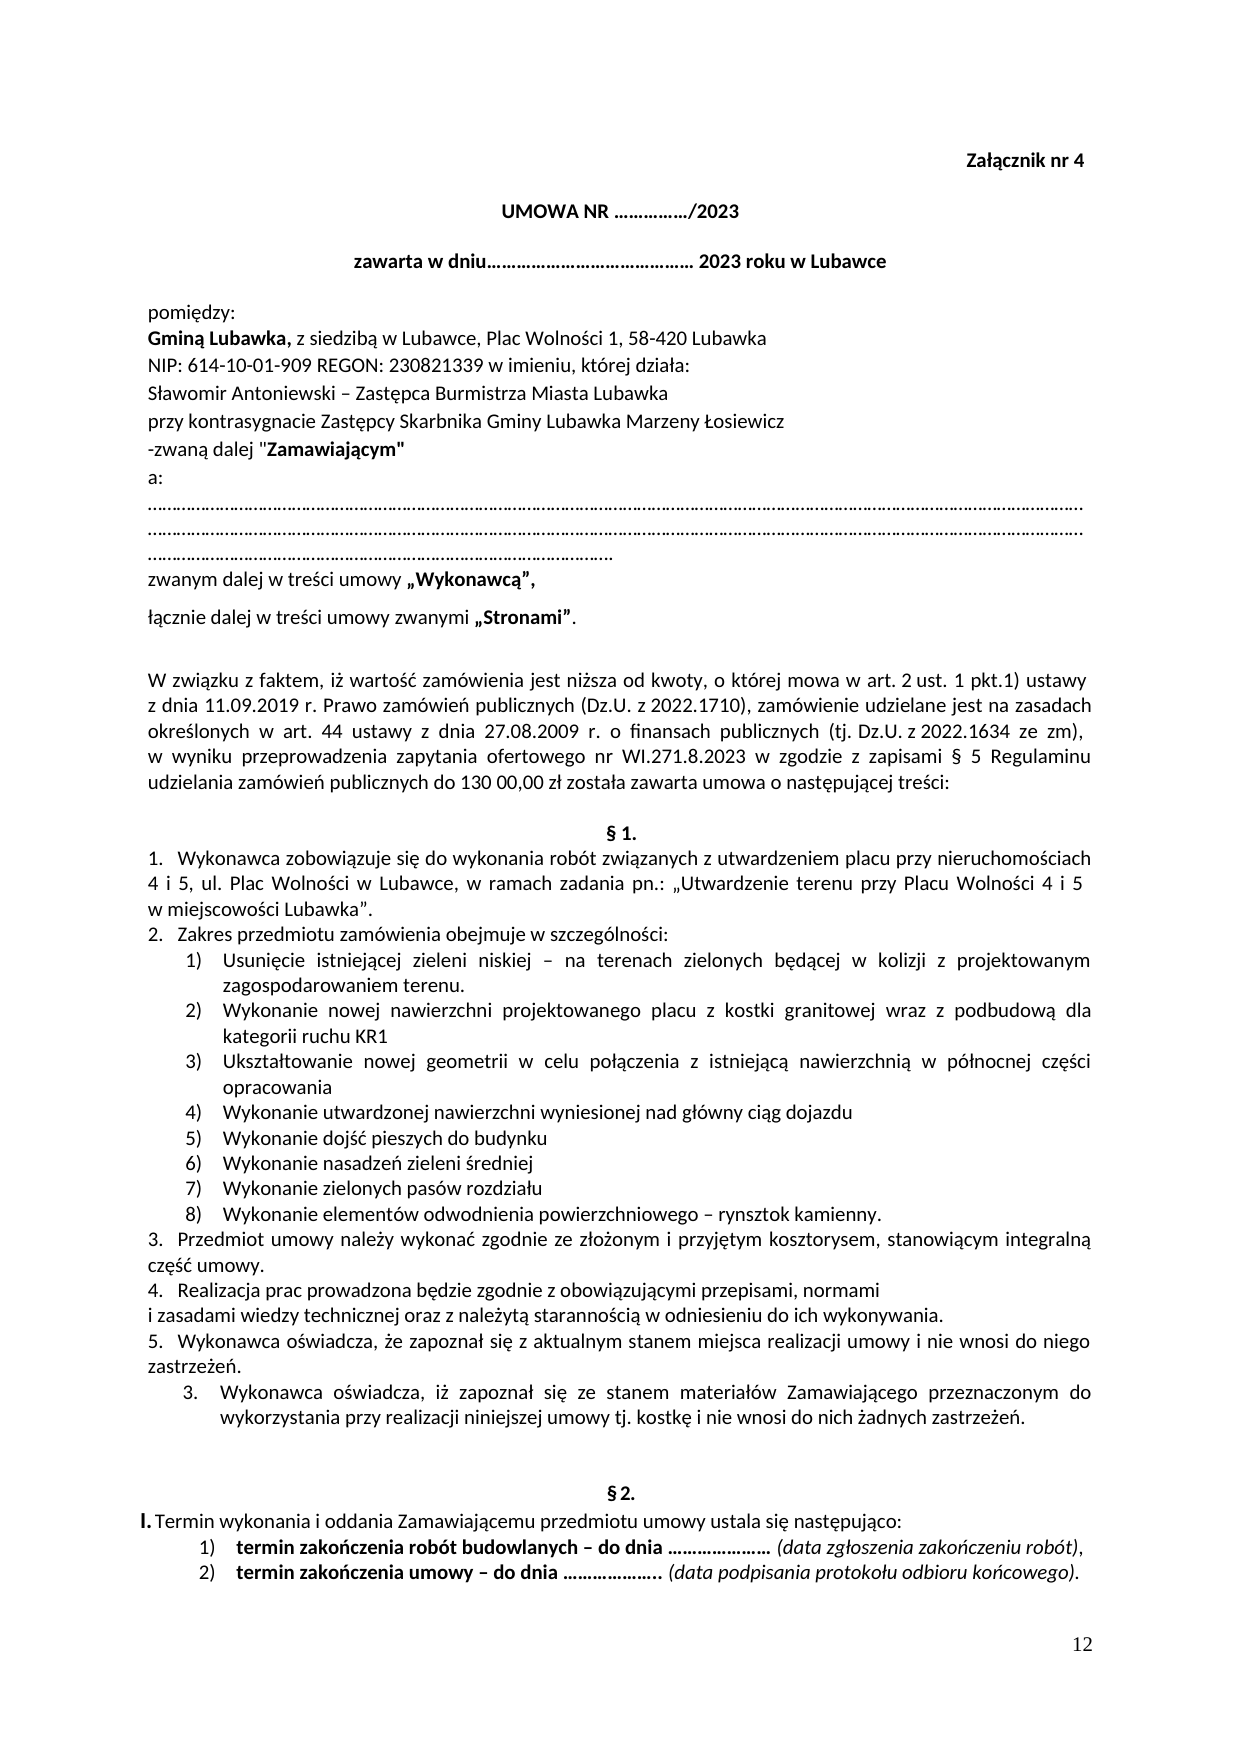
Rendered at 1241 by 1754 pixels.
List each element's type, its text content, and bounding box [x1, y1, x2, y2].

text 5. Wykonawca oświadcza, że zapoznał się z aktualnym stanem miejsca realizacji umowy i nie wnosi do niego zastrzeżeń. [148, 1328, 1093, 1379]
list termin zakończenia umowy – do dnia ……………….. (data podpisania protokołu odbioru końcowego). [199, 1559, 1093, 1585]
text UMOWA NR ……………/2023 [148, 198, 1093, 223]
text Załącznik nr 4 [148, 148, 1090, 173]
text § 1. [150, 820, 1093, 845]
text 3. Przedmiot umowy należy wykonać zgodnie ze złożonym i przyjętym kosztorysem, stanowiącym integralną część umowy. [148, 1226, 1093, 1277]
text łącznie dalej w treści umowy zwanymi „Stronami”. [148, 604, 1093, 629]
text -zwaną dalej "Zamawiającym" [148, 436, 1093, 462]
list Wykonanie zielonych pasów rozdziału [185, 1176, 1093, 1201]
list Wykonanie dojść pieszych do budynku [185, 1125, 1093, 1150]
text W związku z faktem, iż wartość zamówienia jest niższa od kwoty, o której mowa w art. 2 ust. 1 pkt.1) ustawy z dnia 11.09.2019 r. Prawo zamówień publicznych (Dz.U. z 2022.1710), zamówienie udzielane jest na zasadach określonych w art. 44 ustawy z dnia 27.08.2009 r. o finansach publicznych (tj. Dz.U. z 2022.1634 ze zm), w wyniku przeprowadzenia zapytania ofertowego nr WI.271.8.2023 w zgodzie z zapisami § 5 Regulaminu udzielania zamówień publicznych do 130 00,00 zł została zawarta umowa o następującej treści: [148, 667, 1093, 794]
list Ukształtowanie nowej geometrii w celu połączenia z istniejącą nawierzchnią w północnej części opracowania [185, 1048, 1093, 1099]
text 2. Zakres przedmiotu zamówienia obejmuje w szczególności: [148, 921, 1093, 947]
list Wykonanie nowej nawierzchni projektowanego placu z kostki granitowej wraz z podbudową dla kategorii ruchu KR1 [185, 998, 1093, 1048]
text zawarta w dniu…………………………………… 2023 roku w Lubawce [148, 248, 1093, 274]
list Usunięcie istniejącej zieleni niskiej – na terenach zielonych będącej w kolizji z projektowanym zagospodarowaniem terenu. [185, 947, 1093, 998]
text pomiędzy: [148, 299, 1093, 325]
list Wykonanie utwardzonej nawierzchni wyniesionej nad główny ciąg dojazdu [185, 1099, 1093, 1125]
text § 2. [150, 1481, 1093, 1506]
text ………………………………………………………………………………………………………………………………………………………………………………………………………………………………………………………………………………………………………………………………………………………………………………………………………………………………………………. [148, 490, 1093, 566]
text 1. Wykonawca zobowiązuje się do wykonania robót związanych z utwardzeniem placu przy nieruchomościach 4 i 5, ul. Plac Wolności w Lubawce, w ramach zadania pn.: „Utwardzenie terenu przy Placu Wolności 4 i 5 w miejscowości Lubawka”. [148, 845, 1093, 921]
text a: [148, 464, 1093, 490]
text przy kontrasygnacie Zastępcy Skarbnika Gminy Lubawka Marzeny Łosiewicz [148, 408, 1093, 434]
text 4. Realizacja prac prowadzona będzie zgodnie z obowiązującymi przepisami, normami [148, 1277, 1093, 1303]
text zwanym dalej w treści umowy „Wykonawcą”, [148, 566, 1093, 591]
text Sławomir Antoniewski – Zastępca Burmistrza Miasta Lubawka [148, 381, 1093, 406]
list Wykonanie elementów odwodnienia powierzchniowego – rynsztok kamienny. [185, 1201, 1093, 1226]
list Wykonanie nasadzeń zieleni średniej [185, 1150, 1093, 1176]
list Wykonawca oświadcza, iż zapoznał się ze stanem materiałów Zamawiającego przeznaczonym do wykorzystania przy realizacji niniejszej umowy tj. kostkę i nie wnosi do nich żadnych zastrzeżeń. [182, 1379, 1093, 1430]
text Gminą Lubawka, z siedzibą w Lubawce, Plac Wolności 1, 58-420 Lubawka [148, 325, 1093, 350]
list termin zakończenia robót budowlanych – do dnia ………………… (data zgłoszenia zakończeniu robót), [199, 1534, 1093, 1559]
text NIP: 614-10-01-909 REGON: 230821339 w imieniu, której działa: [148, 353, 1093, 378]
text i zasadami wiedzy technicznej oraz z należytą starannością w odniesieniu do ich wykonywania. [148, 1303, 1093, 1328]
list Termin wykonania i oddania Zamawiającemu przedmiotu umowy ustala się następująco: [140, 1506, 1093, 1534]
